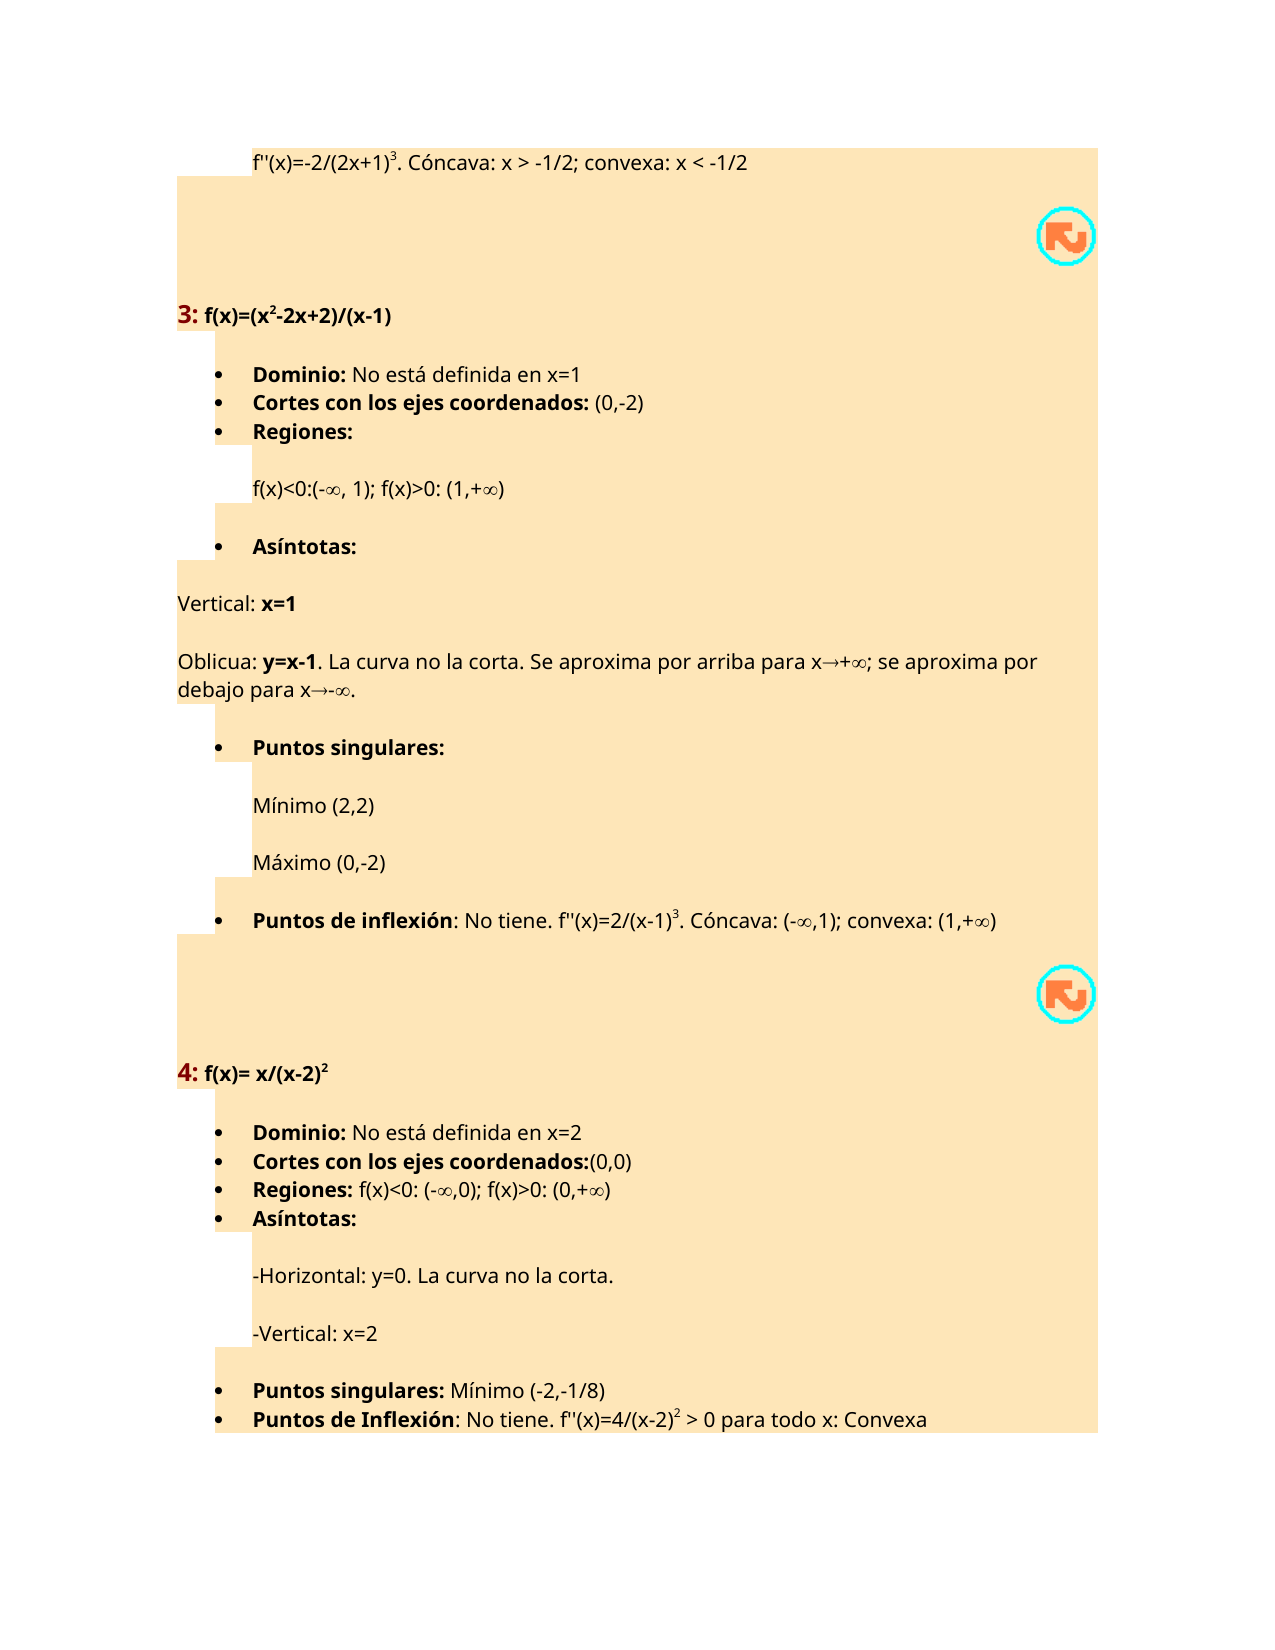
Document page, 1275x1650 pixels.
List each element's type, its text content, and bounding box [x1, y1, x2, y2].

text 4: f(x)= x/(x-2)2 [177, 1055, 1098, 1089]
text Mínimo (2,2) [252, 791, 1098, 819]
picture [1035, 205, 1098, 268]
list Asíntotas: [215, 1204, 1098, 1232]
list Puntos singulares: Mínimo (-2,-1/8) [215, 1376, 1098, 1405]
list Puntos de Inflexión: No tiene. f''(x)=4/(x-2)2 > 0 para todo x: Convexa [215, 1405, 1098, 1433]
list Cortes con los ejes coordenados: (0,-2) [215, 388, 1098, 417]
list Dominio: No está definida en x=2 [215, 1118, 1098, 1147]
list Asíntotas: [215, 532, 1098, 560]
text Máximo (0,-2) [252, 848, 1098, 877]
text 3: f(x)=(x2-2x+2)/(x-1) [177, 297, 1098, 331]
text Oblicua: y=x-1. La curva no la corta. Se aproxima por arriba para x+; se aproxima por debajo para x-. [177, 647, 1098, 704]
list Puntos singulares: [215, 733, 1098, 762]
list Puntos de inflexión: No tiene. f''(x)=2/(x-1)3. Cóncava: (-,1); convexa: (1,+) [215, 906, 1098, 934]
picture [1035, 963, 1098, 1026]
list Regiones: [215, 417, 1098, 445]
list Cortes con los ejes coordenados:(0,0) [215, 1147, 1098, 1175]
list Regiones: f(x)<0: (-,0); f(x)>0: (0,+) [215, 1175, 1098, 1204]
list Dominio: No está definida en x=1 [215, 360, 1098, 388]
text Vertical: x=1 [177, 589, 1098, 618]
text f''(x)=-2/(2x+1)3. Cóncava: x > -1/2; convexa: x < -1/2 [252, 148, 1098, 176]
text -Vertical: x=2 [252, 1319, 1098, 1347]
text f(x)<0:(-, 1); f(x)>0: (1,+) [252, 474, 1098, 503]
text -Horizontal: y=0. La curva no la corta. [252, 1261, 1098, 1290]
